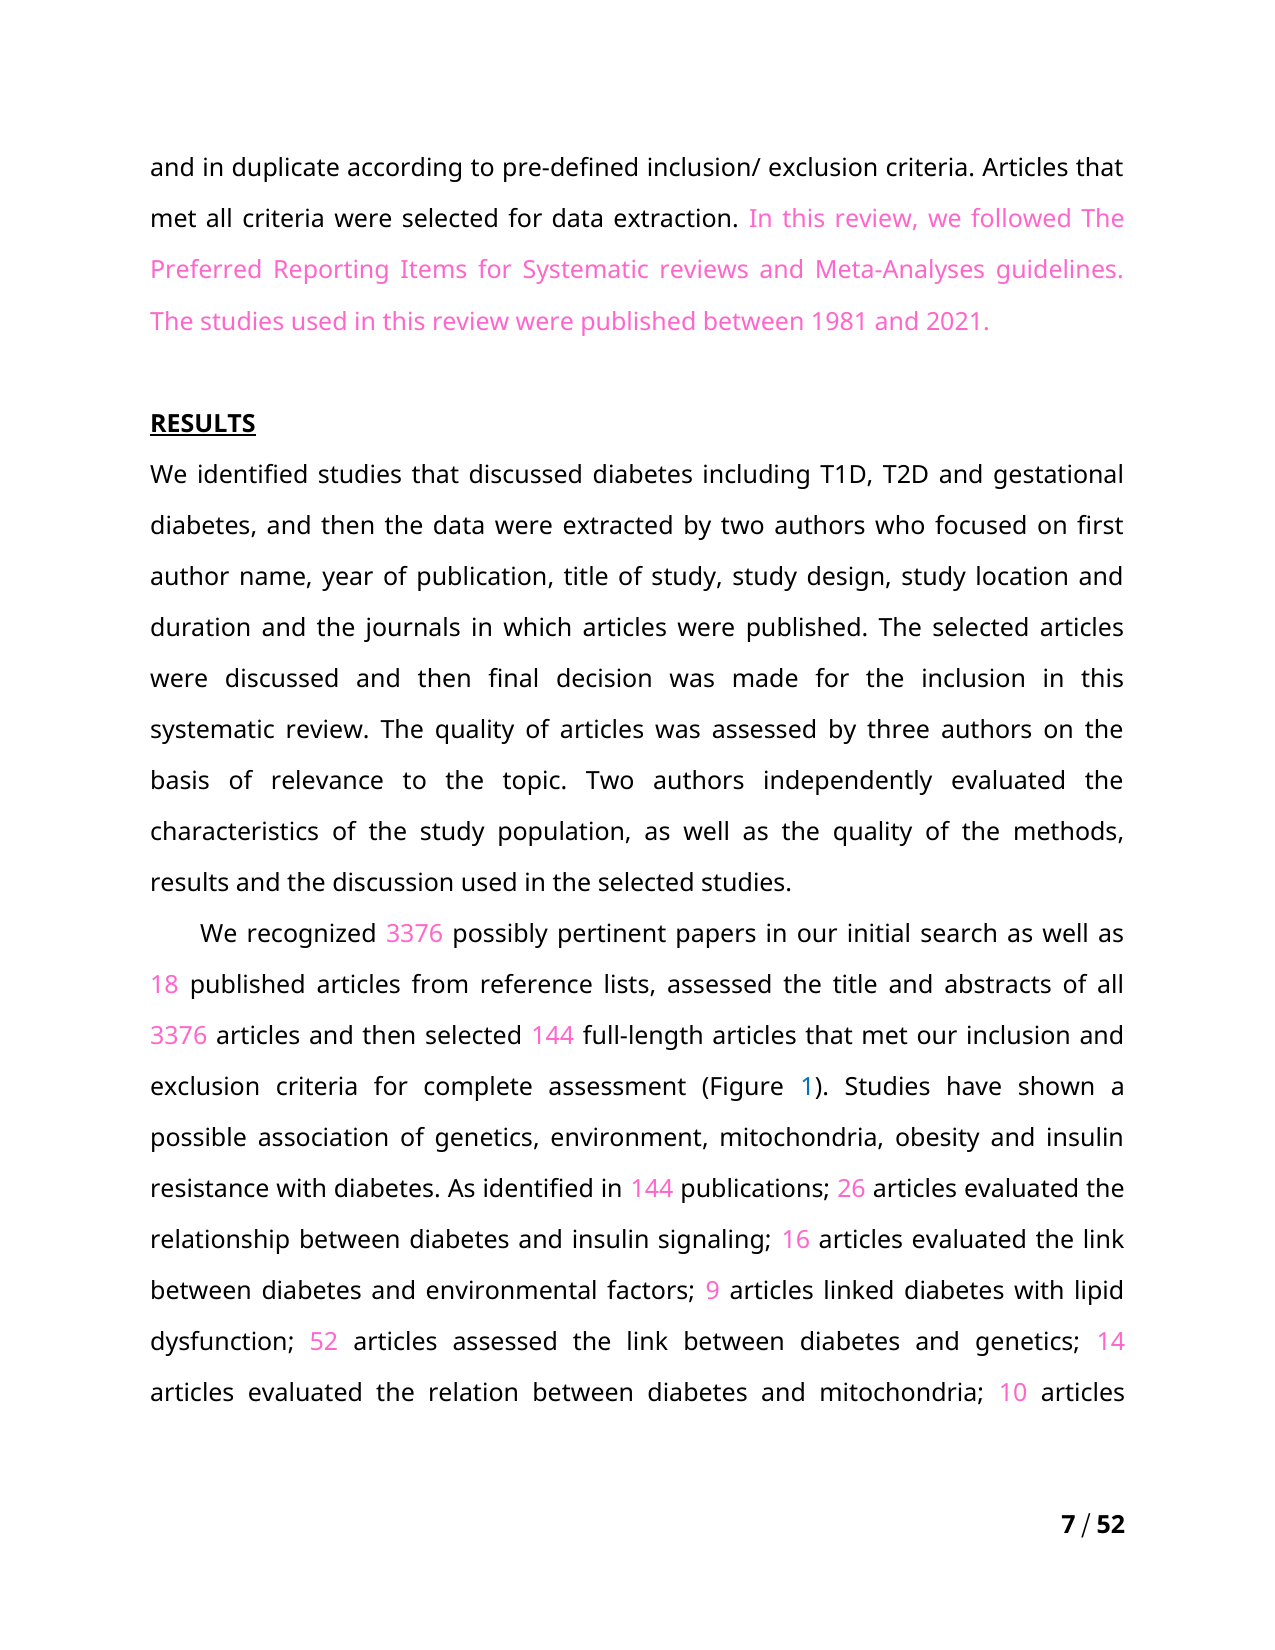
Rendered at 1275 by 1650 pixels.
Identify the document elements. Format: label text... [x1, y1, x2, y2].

text We identified studies that discussed diabetes including T1D, T2D and gestational diabetes, and then the data were extracted by two authors who focused on first author name, year of publication, title of study, study design, study location and duration and the journals in which articles were published. The selected articles were discussed and then final decision was made for the inclusion in this systematic review. The quality of articles was assessed by three authors on the basis of relevance to the topic. Two authors independently evaluated the characteristics of the study population, as well as the quality of the methods, results and the discussion used in the selected studies. [150, 456, 1125, 899]
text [150, 150, 1125, 337]
text RESULTS [150, 405, 1125, 439]
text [150, 916, 1125, 1409]
